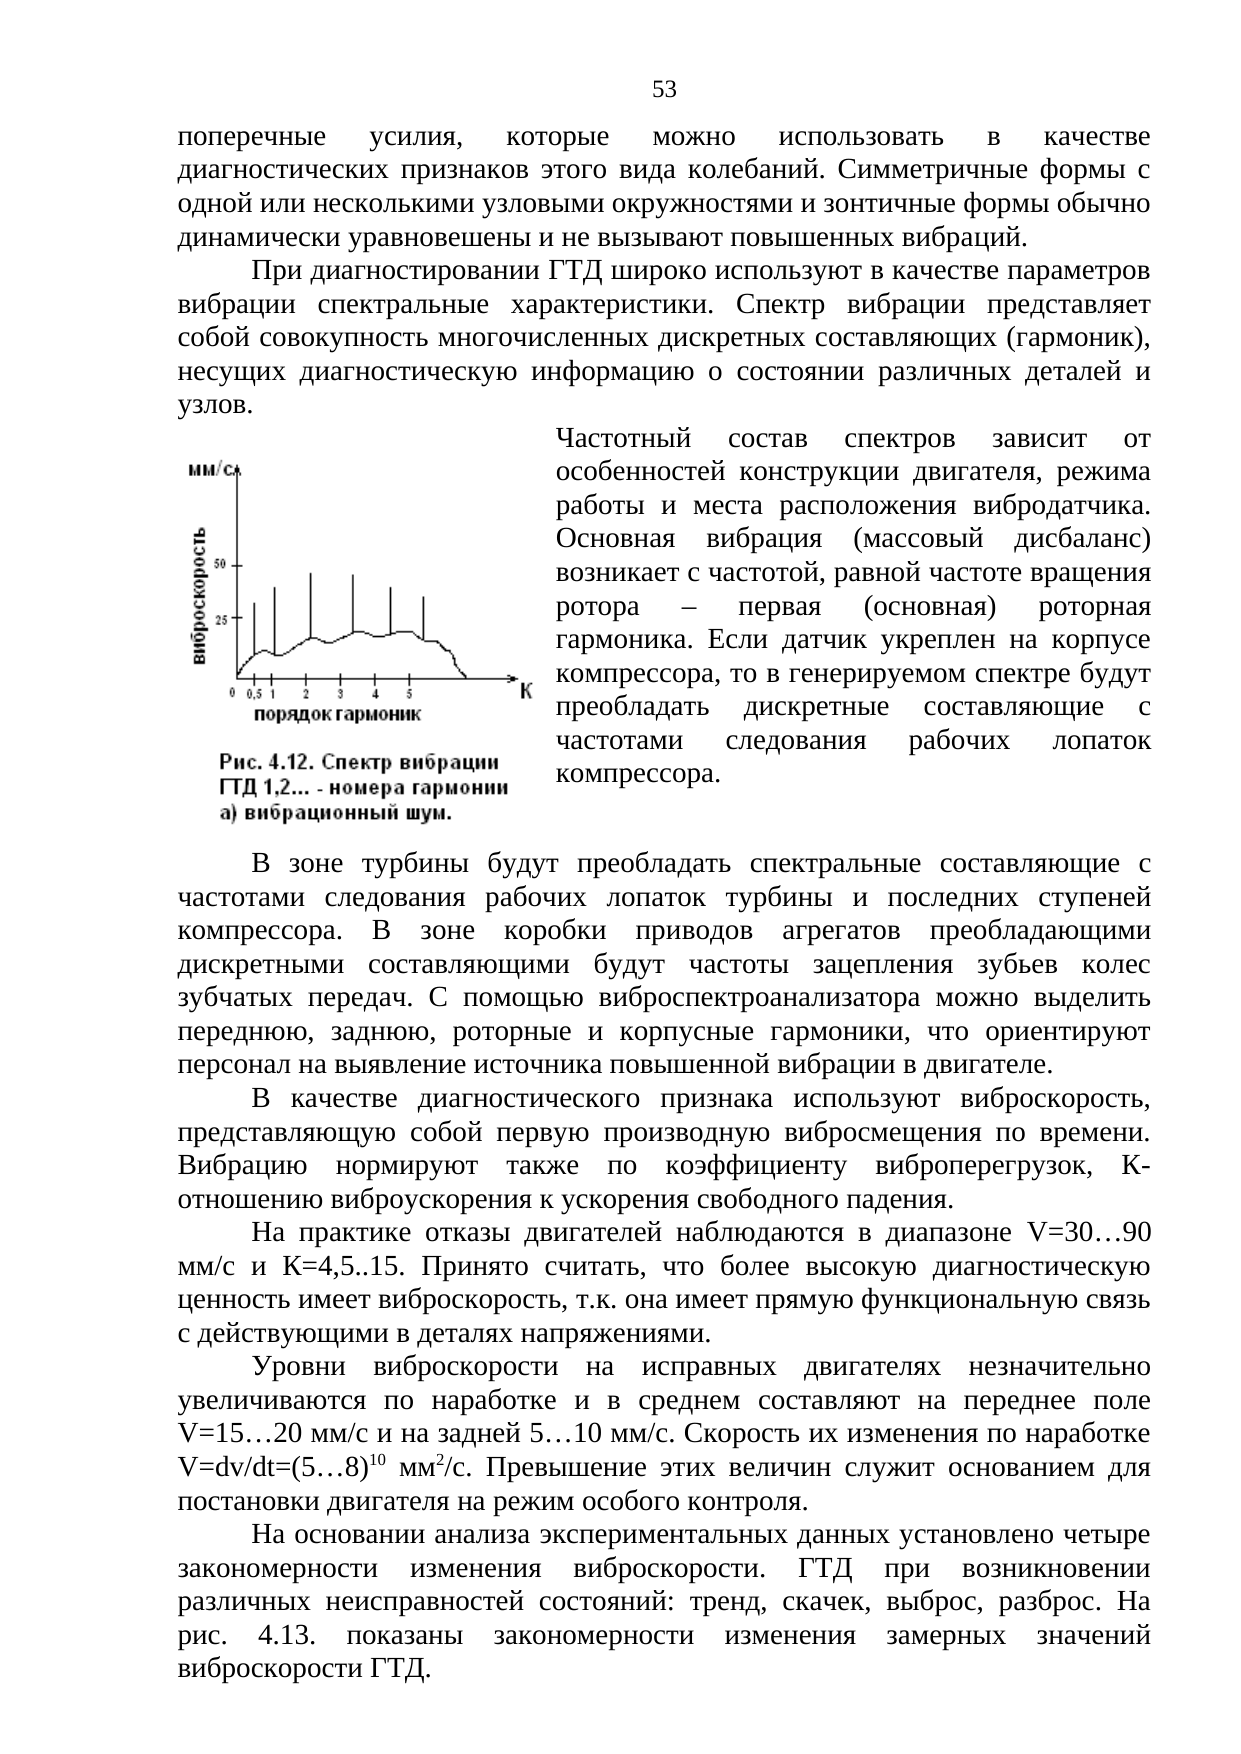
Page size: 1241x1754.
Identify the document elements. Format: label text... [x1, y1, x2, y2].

text В зоне турбины будут преобладать спектральные составляющие с частотами следования рабочих лопаток турбины и последних ступеней компрессора. В зоне коробки приводов агрегатов преобладающими дискретными составляющими будут частоты зацепления зубьев колес зубчатых передач. С помощью виброспектроанализатора можно выделить переднюю, заднюю, роторные и корпусные гармоники, что ориентируют персонал на выявление источника повышенной вибрации в двигателе. [177, 845, 1152, 1080]
text При диагностировании ГТД широко используют в качестве параметров вибрации спектральные характеристики. Спектр вибрации представляет собой совокупность многочисленных дискретных составляющих (гармоник), несущих диагностическую информацию о состоянии различных деталей и узлов. [177, 252, 1152, 420]
text На основании анализа экспериментальных данных установлено четыре закономерности изменения виброскорости. ГТД при возникновении различных неисправностей состояний: тренд, скачек, выброс, разброс. На рис. 4.13. показаны закономерности изменения замерных значений виброскорости ГТД. [177, 1516, 1152, 1684]
text Уровни виброскорости на исправных двигателях незначительно увеличиваются по наработке и в среднем составляют на переднее поле V=15…20 мм/с и на задней 5…10 мм/с. Скорость их изменения по наработке V=dv/dt=(5…8)10 мм2/с. Превышение этих величин служит основанием для постановки двигателя на режим особого контроля. [177, 1348, 1152, 1516]
text В качестве диагностического признака используют виброскорость, представляющую собой первую производную вибросмещения по времени. Вибрацию нормируют также по коэффициенту виброперегрузок, К- отношению виброускорения к ускорения свободного падения. [177, 1080, 1152, 1214]
picture [177, 789, 556, 840]
text На практике отказы двигателей наблюдаются в диапазоне V=30…90 мм/с и К=4,5..15. Принято считать, что более высокую диагностическую ценность имеет виброскорость, т.к. она имеет прямую функциональную связь с действующими в деталях напряжениями. [177, 1214, 1152, 1348]
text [177, 118, 1152, 252]
text Частотный состав спектров зависит от особенностей конструкции двигателя, режима работы и места расположения вибродатчика. Основная вибрация (массовый дисбаланс) возникает с частотой, равной частоте вращения ротора – первая (основная) роторная гармоника. Если датчик укреплен на корпусе компрессора, то в генерируемом спектре будут преобладать дискретные составляющие с частотами следования рабочих лопаток компрессора. [177, 420, 1152, 789]
